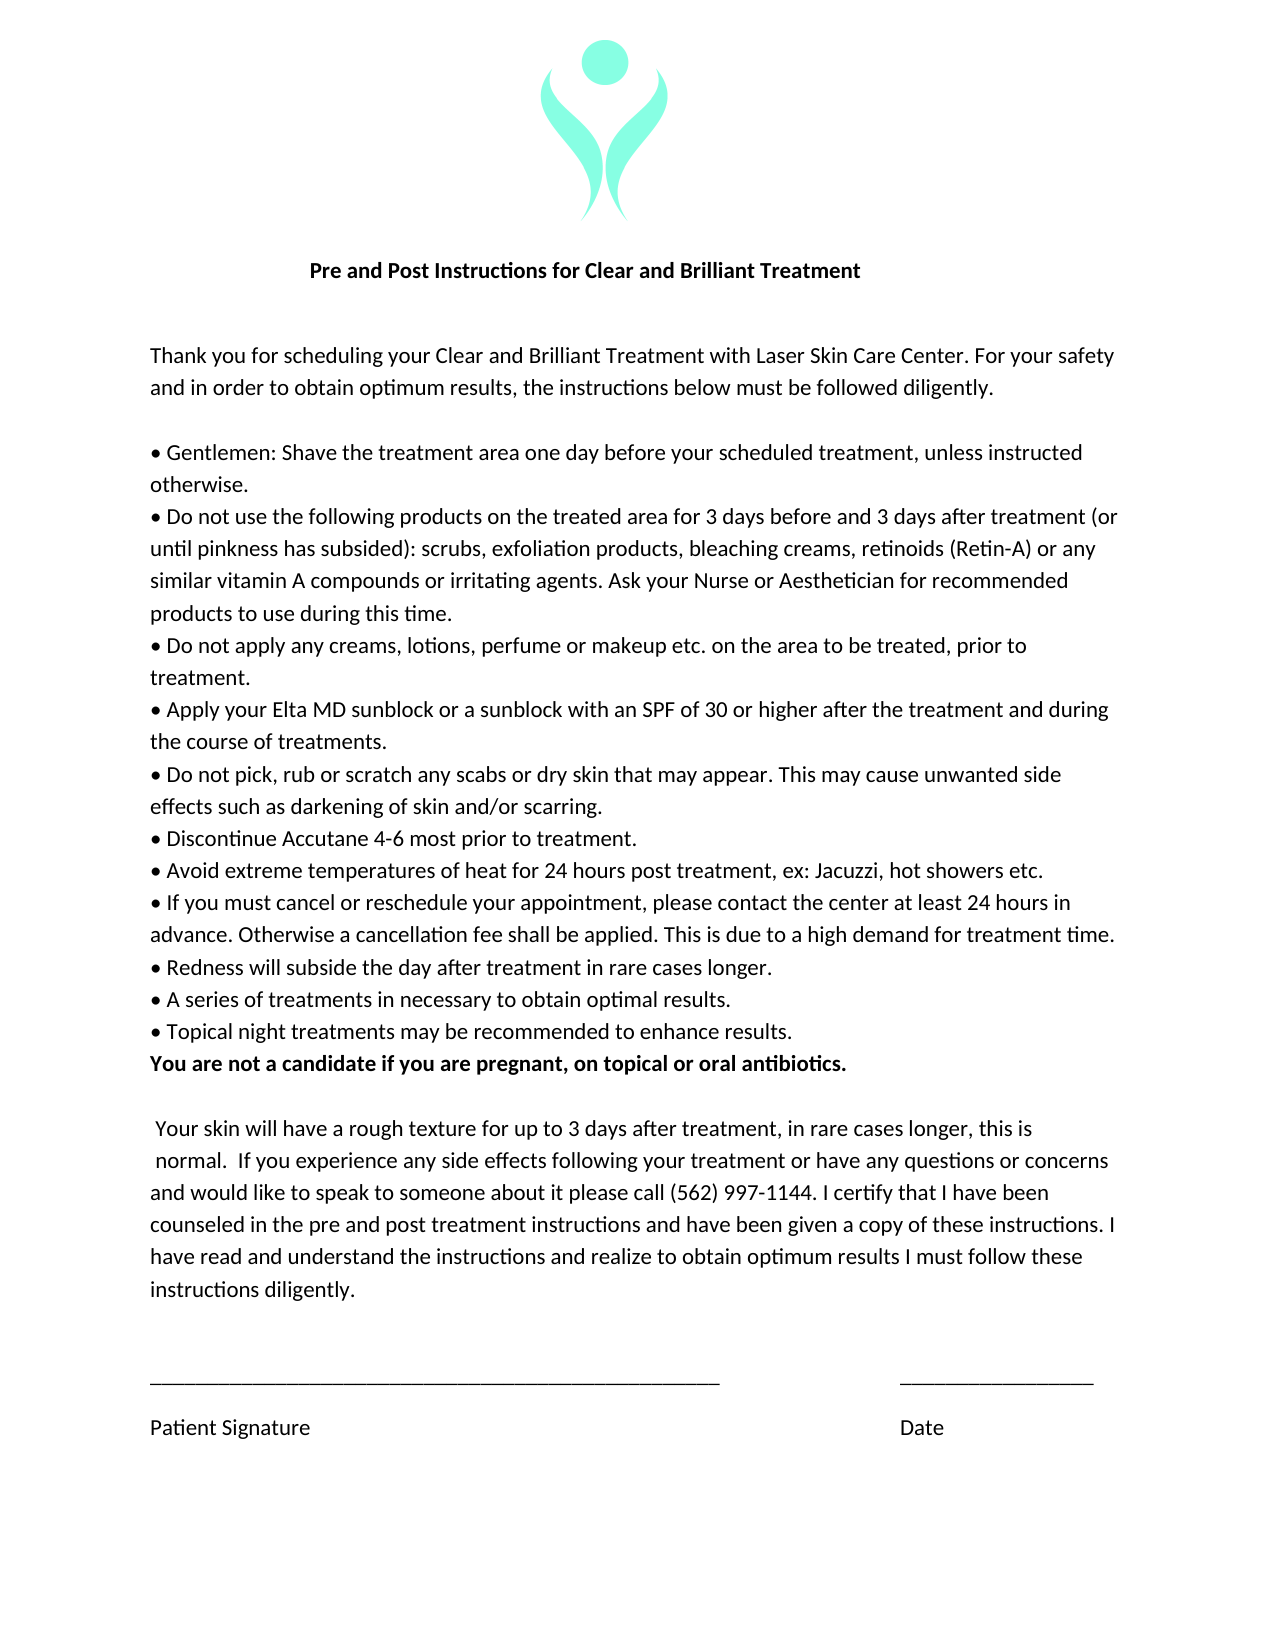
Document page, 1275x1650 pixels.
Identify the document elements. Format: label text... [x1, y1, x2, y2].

text • Apply your Elta MD sunblock or a sunblock with an SPF of 30 or higher after the treatment and during the course of treatments. [150, 695, 1125, 756]
text • Do not pick, rub or scratch any scabs or dry skin that may appear. This may cause unwanted side effects such as darkening of skin and/or scarring. [150, 760, 1125, 820]
text Your skin will have a rough texture for up to 3 days after treatment, in rare cases longer, this is [150, 1114, 1125, 1142]
text Thank you for scheduling your Clear and Brilliant Treatment with Laser Skin Care Center. For your safety and in order to obtain optimum results, the instructions below must be followed diligently. [150, 341, 1125, 401]
text • Do not apply any creams, lotions, perfume or makeup etc. on the area to be treated, prior to treatment. [150, 631, 1125, 691]
text • If you must cancel or reschedule your appointment, please contact the center at least 24 hours in advance. Otherwise a cancellation fee shall be applied. This is due to a high demand for treatment time. [150, 888, 1125, 949]
text • Gentlemen: Shave the treatment area one day before your scheduled treatment, unless instructed otherwise. [150, 438, 1125, 498]
text __________________________________________________ _________________ [150, 1360, 1125, 1388]
text normal. If you experience any side effects following your treatment or have any questions or concerns and would like to speak to someone about it please call (562) 997-1144. I certify that I have been counseled in the pre and post treatment instructions and have been given a copy of these instructions. I have read and understand the instructions and realize to obtain optimum results I must follow these instructions diligently. [150, 1146, 1125, 1303]
text • Topical night treatments may be recommended to enhance results. [150, 1017, 1125, 1045]
text You are not a candidate if you are pregnant, on topical or oral antibiotics. [150, 1049, 1125, 1077]
text • Discontinue Accutane 4-6 most prior to treatment. [150, 824, 1125, 852]
text • Do not use the following products on the treated area for 3 days before and 3 days after treatment (or until pinkness has subsided): scrubs, exfoliation products, bleaching creams, retinoids (Retin-A) or any similar vitamin A compounds or irritating agents. Ask your Nurse or Aesthetician for recommended products to use during this time. [150, 502, 1125, 627]
text • Avoid extreme temperatures of heat for 24 hours post treatment, ex: Jacuzzi, hot showers etc. [150, 856, 1125, 884]
picture [498, 29, 696, 237]
text • Redness will subside the day after treatment in rare cases longer. [150, 953, 1125, 981]
text Pre and Post Instructions for Clear and Brilliant Treatment [150, 256, 1125, 284]
text Patient Signature Date [150, 1413, 1125, 1441]
text • A series of treatments in necessary to obtain optimal results. [150, 985, 1125, 1013]
